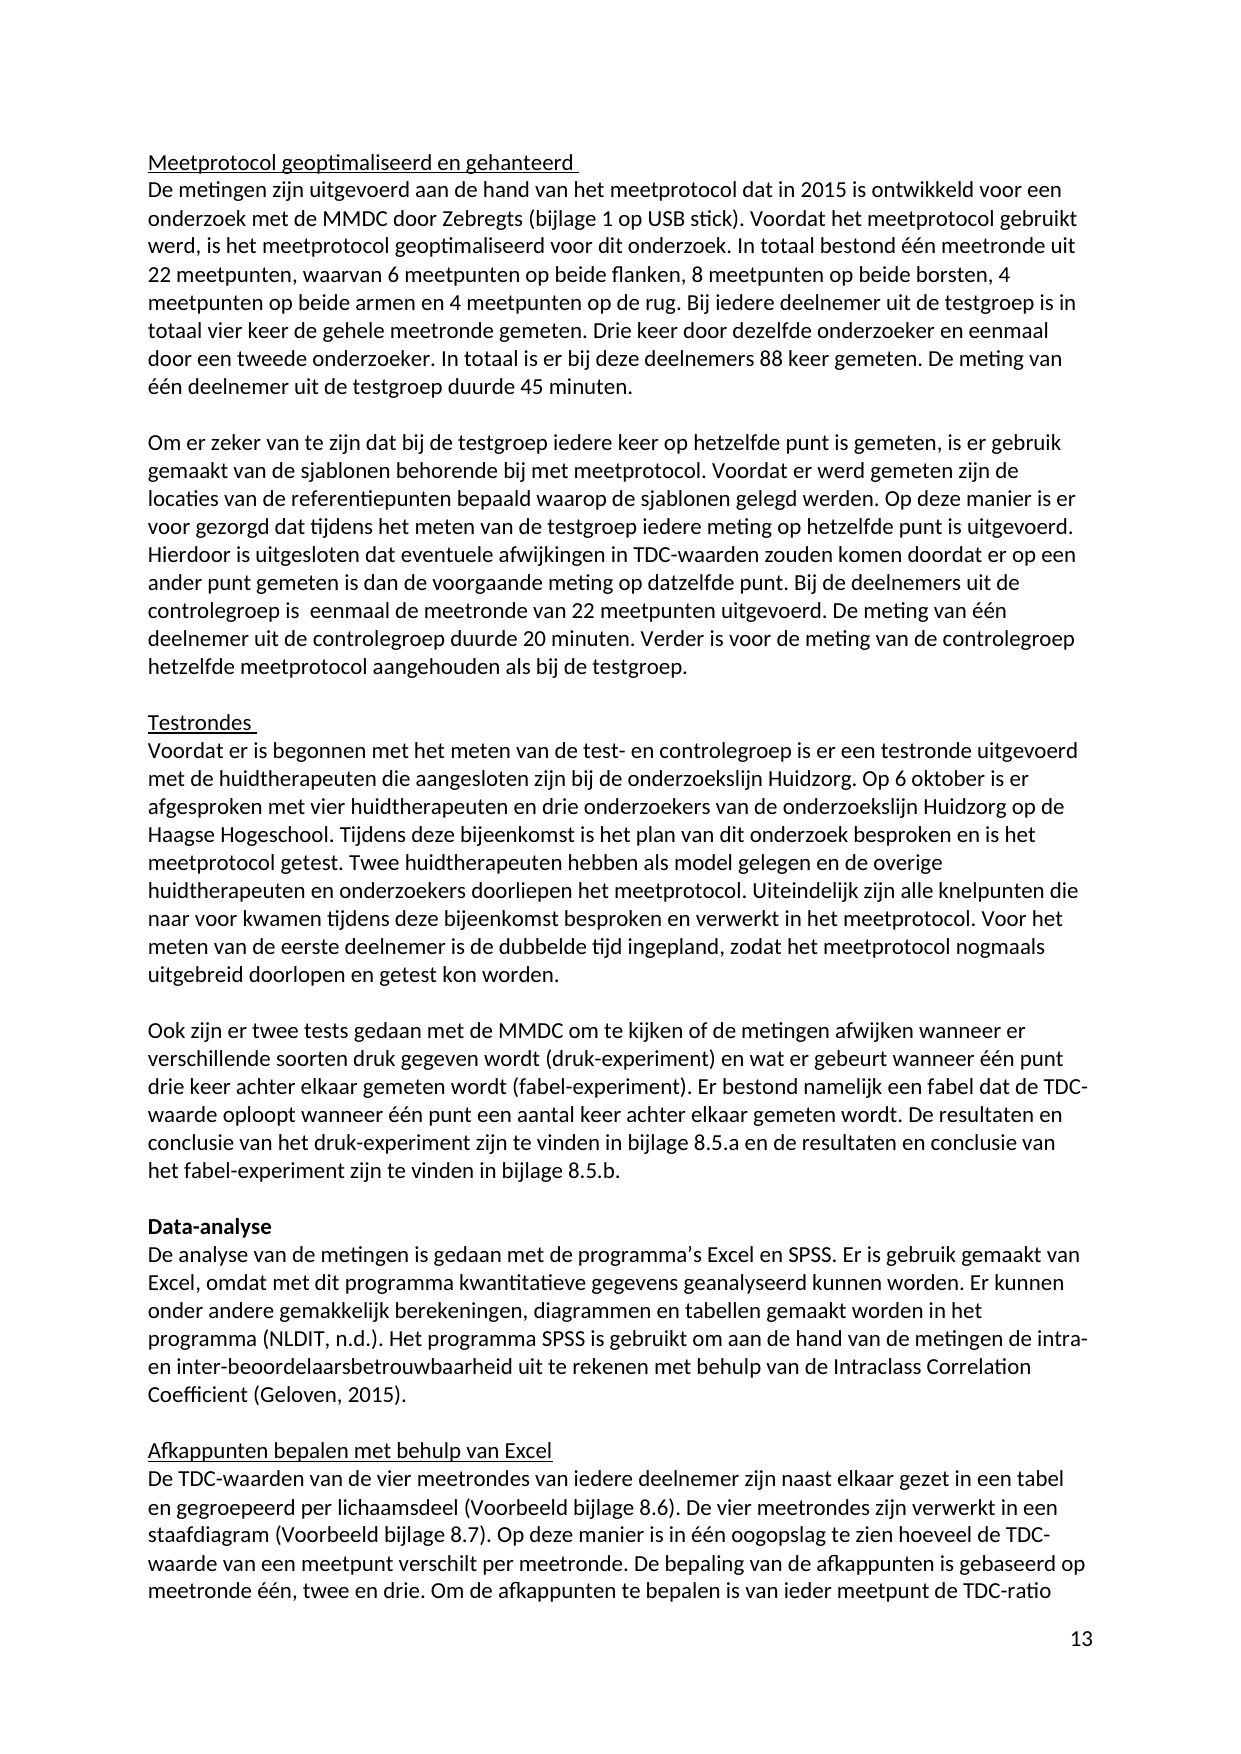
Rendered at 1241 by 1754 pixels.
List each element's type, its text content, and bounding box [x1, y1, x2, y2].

text Testrondes [148, 708, 1093, 736]
text De metingen zijn uitgevoerd aan de hand van het meetprotocol dat in 2015 is ontwikkeld voor een onderzoek met de MMDC door Zebregts (bijlage 1 op USB stick). Voordat het meetprotocol gebruikt werd, is het meetprotocol geoptimaliseerd voor dit onderzoek. In totaal bestond één meetronde uit 22 meetpunten, waarvan 6 meetpunten op beide flanken, 8 meetpunten op beide borsten, 4 meetpunten op beide armen en 4 meetpunten op de rug. Bij iedere deelnemer uit de testgroep is in totaal vier keer de gehele meetronde gemeten. Drie keer door dezelfde onderzoeker en eenmaal door een tweede onderzoeker. In totaal is er bij deze deelnemers 88 keer gemeten. De meting van één deelnemer uit de testgroep duurde 45 minuten. [148, 176, 1093, 400]
text Ook zijn er twee tests gedaan met de MMDC om te kijken of de metingen afwijken wanneer er verschillende soorten druk gegeven wordt (druk-experiment) en wat er gebeurt wanneer één punt drie keer achter elkaar gemeten wordt (fabel-experiment). Er bestond namelijk een fabel dat de TDC-waarde oploopt wanneer één punt een aantal keer achter elkaar gemeten wordt. De resultaten en conclusie van het druk-experiment zijn te vinden in bijlage 8.5.a en de resultaten en conclusie van het fabel-experiment zijn te vinden in bijlage 8.5.b. [148, 1016, 1093, 1184]
text Voordat er is begonnen met het meten van de test- en controlegroep is er een testronde uitgevoerd met de huidtherapeuten die aangesloten zijn bij de onderzoekslijn Huidzorg. Op 6 oktober is er afgesproken met vier huidtherapeuten en drie onderzoekers van de onderzoekslijn Huidzorg op de Haagse Hogeschool. Tijdens deze bijeenkomst is het plan van dit onderzoek besproken en is het meetprotocol getest. Twee huidtherapeuten hebben als model gelegen en de overige huidtherapeuten en onderzoekers doorliepen het meetprotocol. Uiteindelijk zijn alle knelpunten die naar voor kwamen tijdens deze bijeenkomst besproken en verwerkt in het meetprotocol. Voor het meten van de eerste deelnemer is de dubbelde tijd ingepland, zodat het meetprotocol nogmaals uitgebreid doorlopen en getest kon worden. [148, 736, 1093, 988]
text Data-analyse [148, 1212, 1093, 1240]
text Om er zeker van te zijn dat bij de testgroep iedere keer op hetzelfde punt is gemeten, is er gebruik gemaakt van de sjablonen behorende bij met meetprotocol. Voordat er werd gemeten zijn de locaties van de referentiepunten bepaald waarop de sjablonen gelegd werden. Op deze manier is er voor gezorgd dat tijdens het meten van de testgroep iedere meting op hetzelfde punt is uitgevoerd. Hierdoor is uitgesloten dat eventuele afwijkingen in TDC-waarden zouden komen doordat er op een ander punt gemeten is dan de voorgaande meting op datzelfde punt. Bij de deelnemers uit de controlegroep is eenmaal de meetronde van 22 meetpunten uitgevoerd. De meting van één deelnemer uit de controlegroep duurde 20 minuten. Verder is voor de meting van de controlegroep hetzelfde meetprotocol aangehouden als bij de testgroep. [148, 428, 1093, 680]
text De analyse van de metingen is gedaan met de programma’s Excel en SPSS. Er is gebruik gemaakt van Excel, omdat met dit programma kwantitatieve gegevens geanalyseerd kunnen worden. Er kunnen onder andere gemakkelijk berekeningen, diagrammen en tabellen gemaakt worden in het programma (NLDIT, n.d.). Het programma SPSS is gebruikt om aan de hand van de metingen de intra- en inter-beoordelaarsbetrouwbaarheid uit te rekenen met behulp van de Intraclass Correlation Coefficient (Geloven, 2015). [148, 1240, 1093, 1408]
text Meetprotocol geoptimaliseerd en gehanteerd [148, 148, 1093, 176]
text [148, 1464, 1093, 1605]
text Afkappunten bepalen met behulp van Excel [148, 1437, 1093, 1464]
